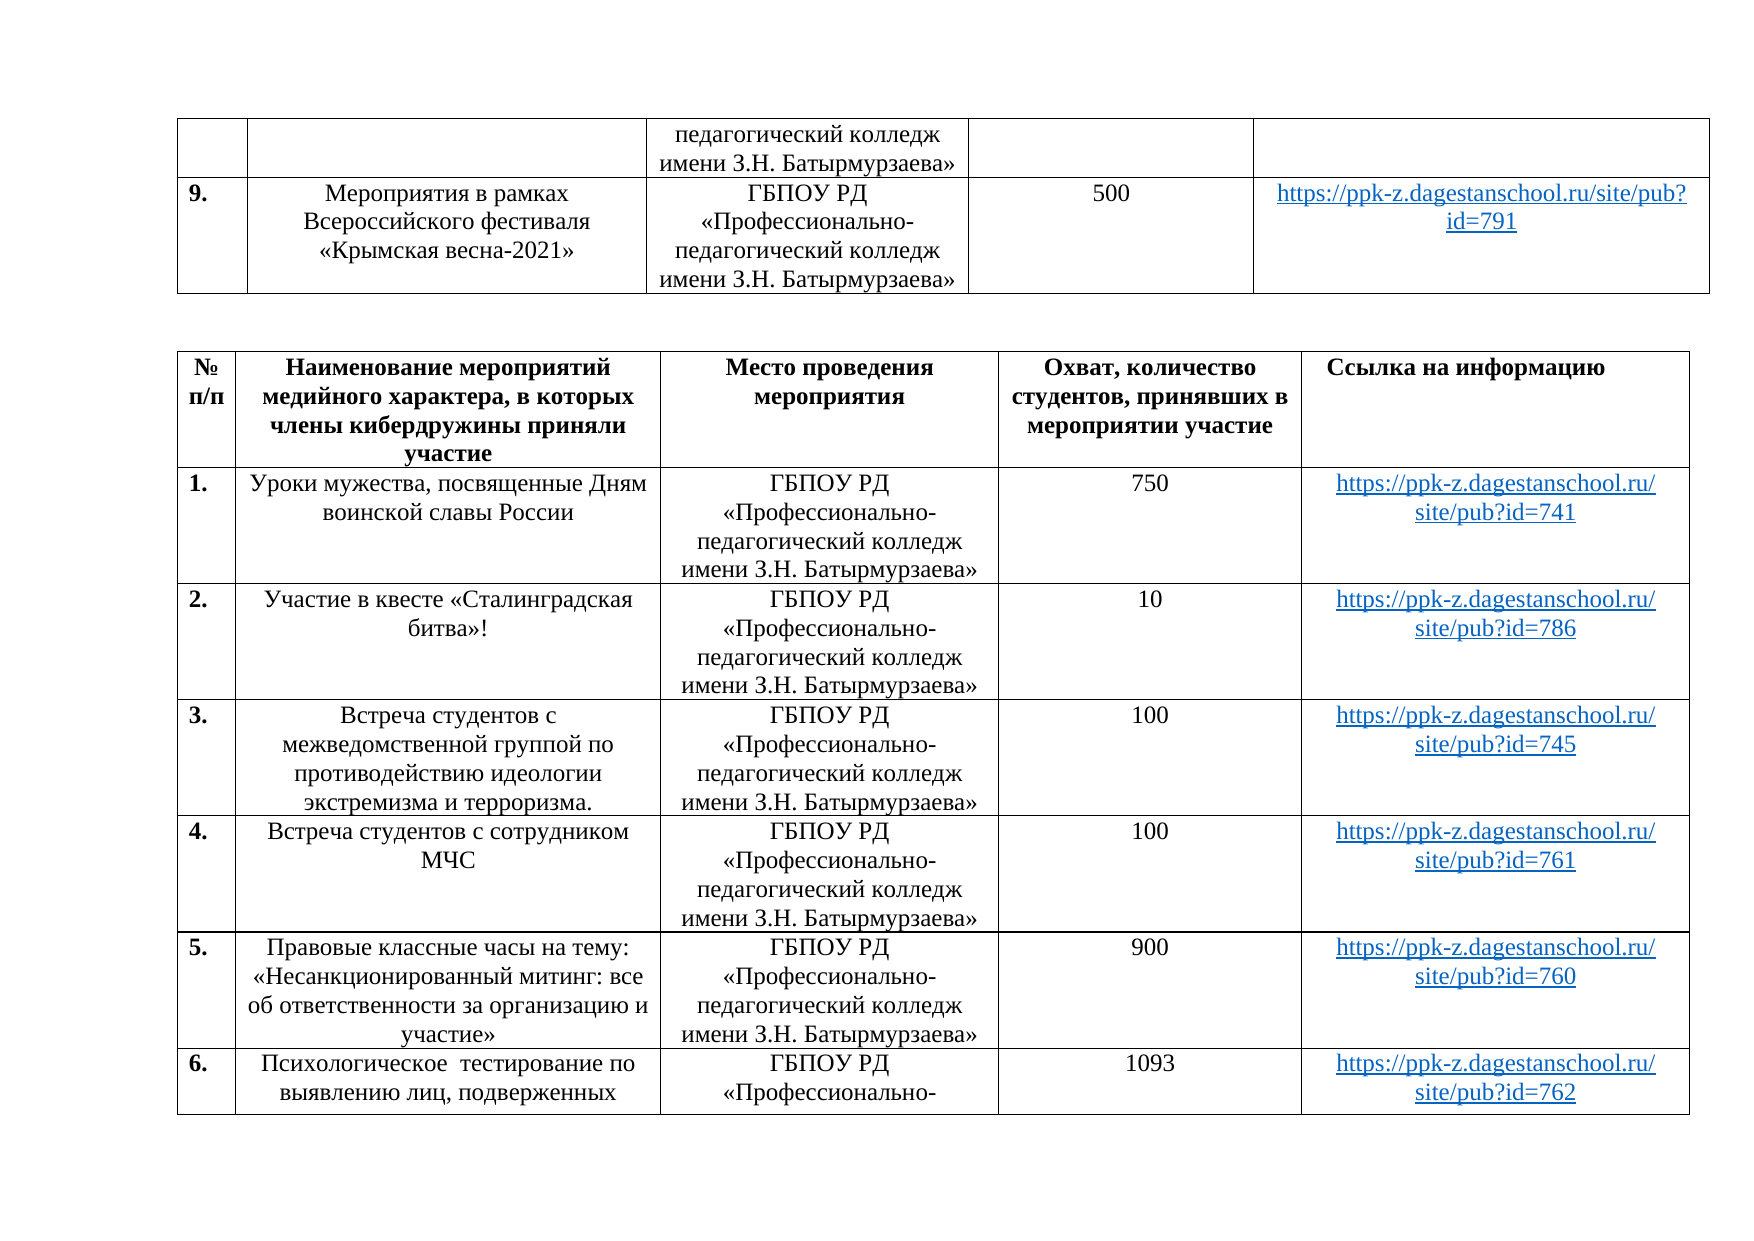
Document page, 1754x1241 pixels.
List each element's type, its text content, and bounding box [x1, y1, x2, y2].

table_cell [1302, 1049, 1689, 1114]
table_cell 100 [999, 700, 1301, 815]
table_cell ГБПОУ РД «Профессионально-педагогический колледж имени З.Н. Батырмурзаева» [661, 584, 998, 699]
table_cell ГБПОУ РД «Профессионально-педагогический колледж имени З.Н. Батырмурзаева» [661, 468, 998, 583]
table_cell [178, 584, 235, 699]
table_cell ГБПОУ РД «Профессионально-педагогический колледж имени З.Н. Батырмурзаева» [661, 933, 998, 1047]
table_header Наименование мероприятий медийного характера, в которых члены кибердружины приняли участие [236, 352, 660, 467]
table_cell [178, 933, 235, 1047]
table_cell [647, 119, 968, 177]
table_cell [661, 1049, 998, 1114]
table_cell [178, 700, 235, 815]
table_cell ГБПОУ РД «Профессионально-педагогический колледж имени З.Н. Батырмурзаева» [661, 700, 998, 815]
table_cell Встреча студентов с межведомственной группой по противодействию идеологии экстремизма и терроризма. [236, 700, 660, 815]
table_header Охват, количество студентов, принявших в мероприятии участие [999, 352, 1301, 467]
table_cell 100 [999, 816, 1301, 931]
table_cell 60 [969, 119, 1253, 177]
table_cell Правовые классные часы на тему: «Несанкционированный митинг: все об ответственности за организацию и участие» [236, 933, 660, 1047]
table_cell [178, 816, 235, 931]
table_cell Мероприятия в рамках Всероссийского фестиваля «Крымская весна-2021» [248, 178, 646, 293]
table_header Ссылка на информацию [1302, 352, 1689, 467]
table_cell https://ppk-z.dagestanschool.ru/site/pub?id=791 [1254, 178, 1709, 293]
table_cell 500 [969, 178, 1253, 293]
table_header № п/п [178, 352, 235, 467]
table_cell https://ppk-z.dagestanschool.ru/site/pub?id=761 [1302, 816, 1689, 931]
table_cell [178, 468, 235, 583]
table_cell [178, 178, 247, 293]
table_cell Уроки мужества, посвященные Дням воинской славы России [236, 468, 660, 583]
table_cell 10 [999, 584, 1301, 699]
table_cell [178, 1049, 235, 1114]
table_cell [178, 119, 247, 177]
table_cell https://ppk-z.dagestanschool.ru/site/pub?id=786 [1302, 584, 1689, 699]
table_cell ГБПОУ РД «Профессионально-педагогический колледж имени З.Н. Батырмурзаева» [661, 816, 998, 931]
table_cell https://ppk-z.dagestanschool.ru/site/pub?id=745 [1302, 700, 1689, 815]
table_cell Встреча студентов с сотрудником МЧС [236, 816, 660, 931]
table_cell 900 [999, 933, 1301, 1047]
table_cell ГБПОУ РД «Профессионально-педагогический колледж имени З.Н. Батырмурзаева» [647, 178, 968, 293]
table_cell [1254, 119, 1709, 177]
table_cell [236, 1049, 660, 1114]
table_cell Участие в квесте «Сталинградская битва»! [236, 584, 660, 699]
table_header Место проведения мероприятия [661, 352, 998, 467]
table_cell https://ppk-z.dagestanschool.ru/site/pub?id=760 [1302, 933, 1689, 1047]
table_cell https://ppk-z.dagestanschool.ru/site/pub?id=741 [1302, 468, 1689, 583]
table_cell 1093 [999, 1049, 1301, 1114]
table_cell 750 [999, 468, 1301, 583]
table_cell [248, 119, 646, 177]
